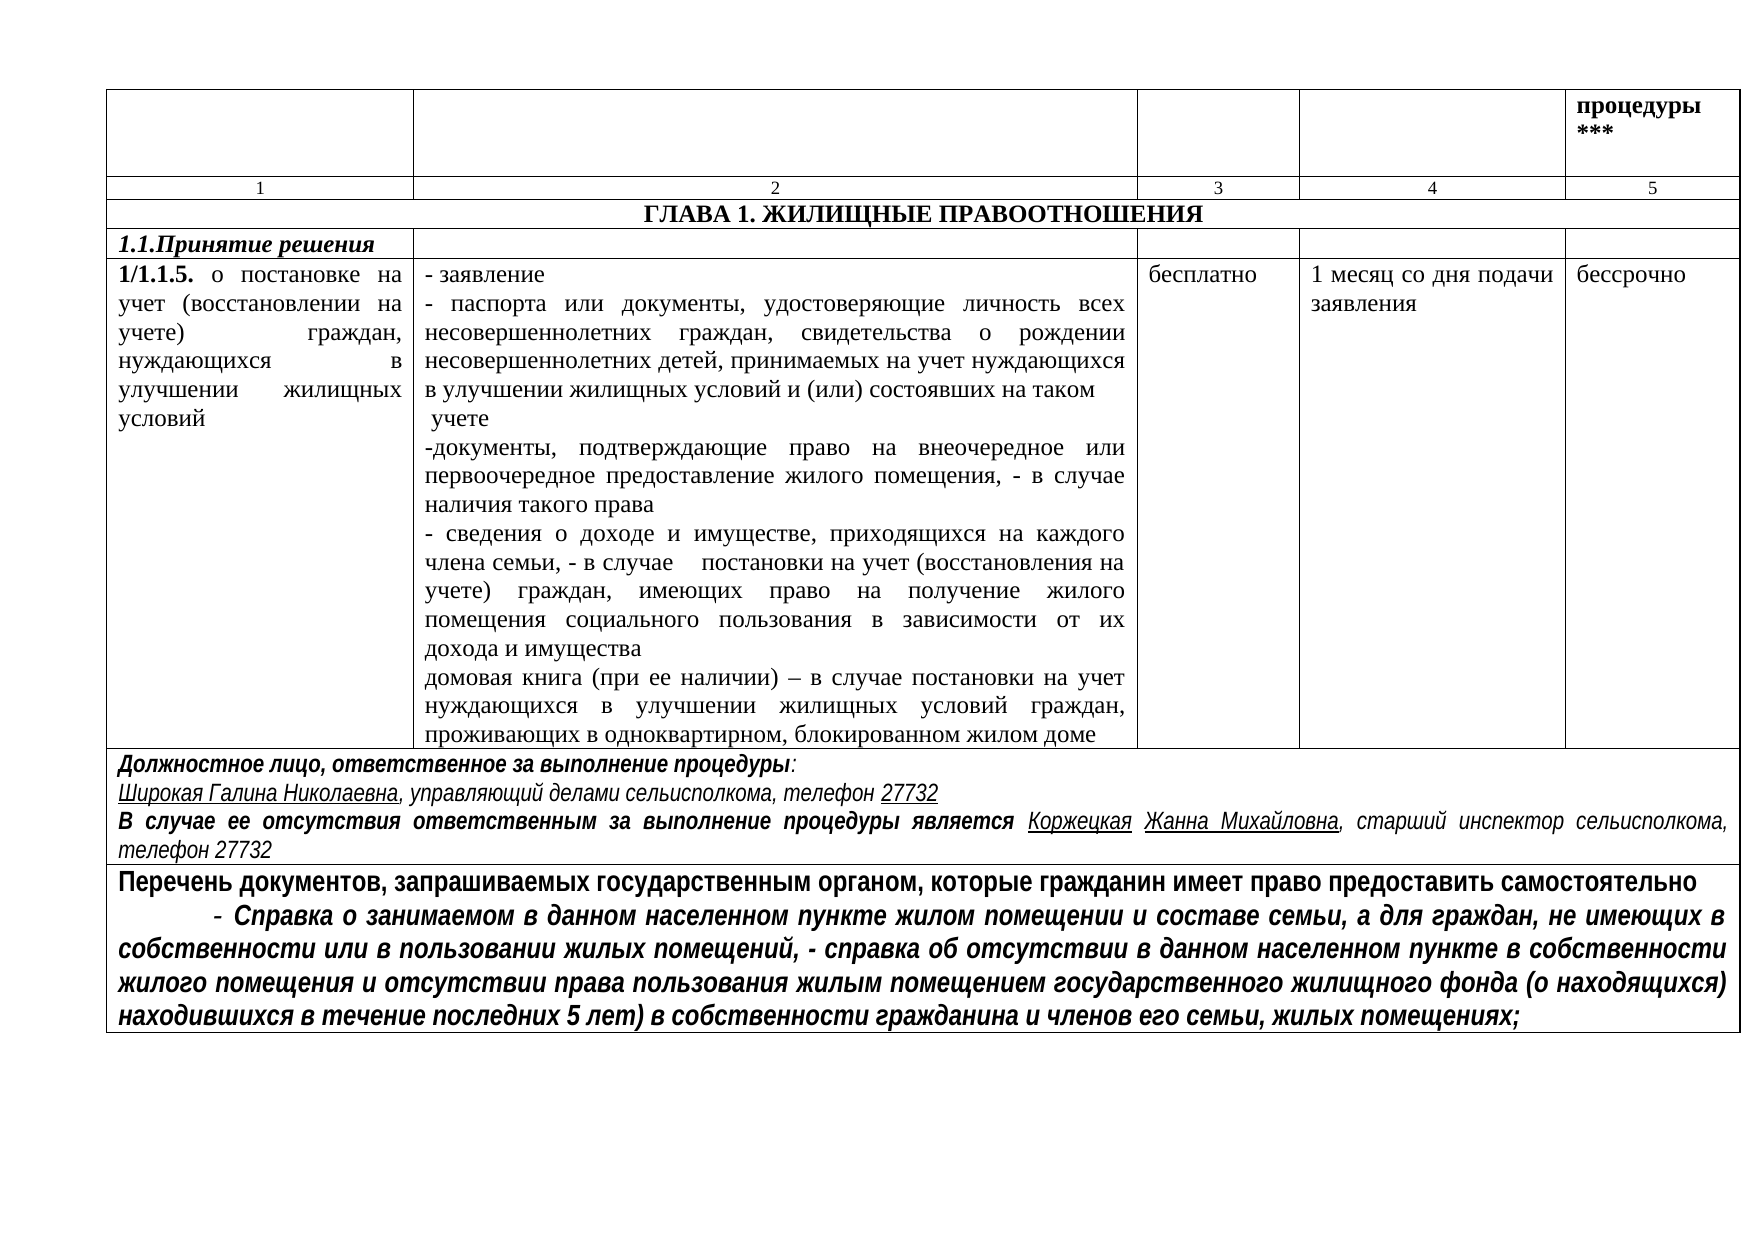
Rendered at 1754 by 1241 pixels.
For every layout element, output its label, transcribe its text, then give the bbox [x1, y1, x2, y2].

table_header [1566, 90, 1739, 176]
table_cell бессрочно [1566, 259, 1739, 748]
table_cell ГЛАВА 1. ЖИЛИЩНЫЕ ПРАВООТНОШЕНИЯ [107, 200, 1739, 228]
table_cell 1 [107, 177, 413, 198]
table_cell 5 [1566, 177, 1739, 198]
table_cell [1300, 229, 1565, 258]
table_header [1138, 90, 1299, 176]
table_cell [1138, 229, 1299, 258]
table_cell бесплатно [1138, 259, 1299, 748]
table_cell [414, 229, 1137, 258]
table_cell 3 [1138, 177, 1299, 198]
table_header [107, 90, 413, 176]
table_cell 1.1.Принятие решения [107, 229, 413, 258]
table_cell 1 месяц со дня подачи заявления [1300, 259, 1565, 748]
table_cell [1566, 229, 1739, 258]
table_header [1300, 90, 1565, 176]
table_cell 1/1.1.5. о постановке на учет (восстановлении на учете) граждан, нуждающихся в улучшении жилищных условий [107, 259, 413, 748]
table_cell 2 [414, 177, 1137, 198]
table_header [414, 90, 1137, 176]
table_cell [107, 865, 1739, 1032]
table_cell 4 [1300, 177, 1565, 198]
table_cell - заявление - паспорта или документы, удостоверяющие личность всех несовершеннолетних граждан, свидетельства о рождении несовершеннолетних детей, принимаемых на учет нуждающихся в улучшении жилищных условий и (или) состоявших на таком учете -документы, подтверждающие право на внеочередное или первоочередное предоставление жилого помещения, - в случае наличия такого права - сведения о доходе и имуществе, приходящихся на каждого члена семьи, - в случае постановки на учет (восстановления на учете) граждан, имеющих право на получение жилого помещения социального пользования в зависимости от их дохода и имущества домовая книга (при ее наличии) – в случае постановки на учет нуждающихся в улучшении жилищных условий граждан, проживающих в одноквартирном, блокированном жилом доме [414, 259, 1137, 748]
table_cell Должностное лицо, ответственное за выполнение процедуры: Широкая Галина Николаевна, управляющий делами сельисполкома, телефон 27732 В случае ее отсутствия ответственным за выполнение процедуры является Коржецкая Жанна Михайловна, старший инспектор сельисполкома, телефон 27732 [107, 749, 1739, 863]
